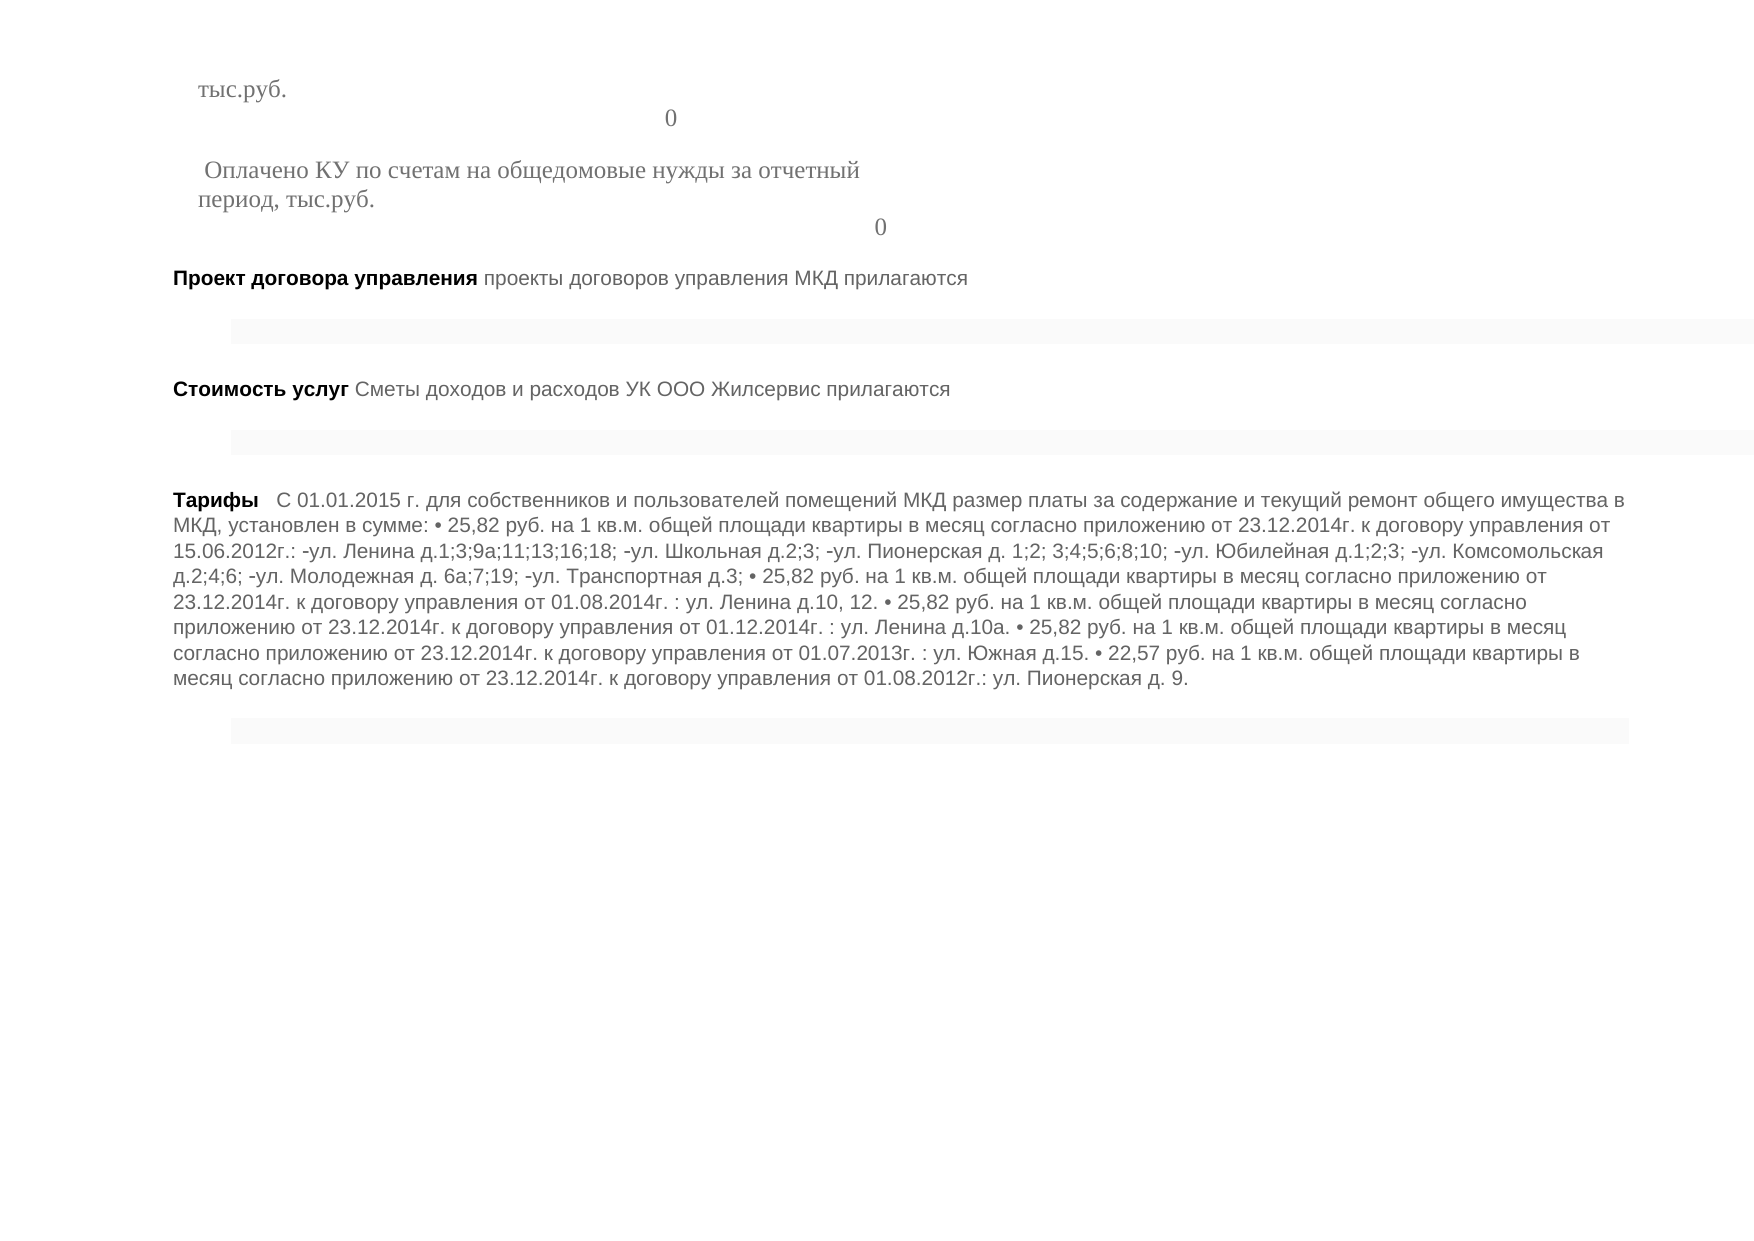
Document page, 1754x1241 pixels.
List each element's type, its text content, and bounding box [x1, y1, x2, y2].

table_cell Проект договора управления проекты договоров управления МКД прилагаются [173, 265, 1754, 376]
table_cell Стоимость услуг Сметы доходов и расходов УК ООО Жилсервис прилагаются [173, 376, 1754, 486]
table_cell Тарифы С 01.01.2015 г. для собственников и пользователей помещений МКД размер платы за содержание и текущий ремонт общего имущества в МКД, установлен в сумме: • 25,82 руб. на 1 кв.м. общей площади квартиры в месяц согласно приложению от 23.12.2014г. к договору управления от 15.06.2012г.: ул. Ленина д.1;3;9а;11;13;16;18; ул. Школьная д.2;3; ул. Пионерская д. 1;2; 3;4;5;6;8;10; ул. Юбилейная д.1;2;3; ул. Комсомольская д.2;4;6; ул. Молодежная д. 6а;7;19; ул. Транспортная д.3; • 25,82 руб. на 1 кв.м. общей площади квартиры в месяц согласно приложению от 23.12.2014г. к договору управления от 01.08.2014г. : ул. Ленина д.10, 12. • 25,82 руб. на 1 кв.м. общей площади квартиры в месяц согласно приложению от 23.12.2014г. к договору управления от 01.12.2014г. : ул. Ленина д.10а. • 25,82 руб. на 1 кв.м. общей площади квартиры в месяц согласно приложению от 23.12.2014г. к договору управления от 01.07.2013г. : ул. Южная д.15. • 22,57 руб. на 1 кв.м. общей площади квартиры в месяц согласно приложению от 23.12.2014г. к договору управления от 01.08.2012г.: ул. Пионерская д. 9. [173, 486, 1654, 775]
table_cell [173, 155, 1754, 265]
table_cell [173, 74, 1754, 155]
